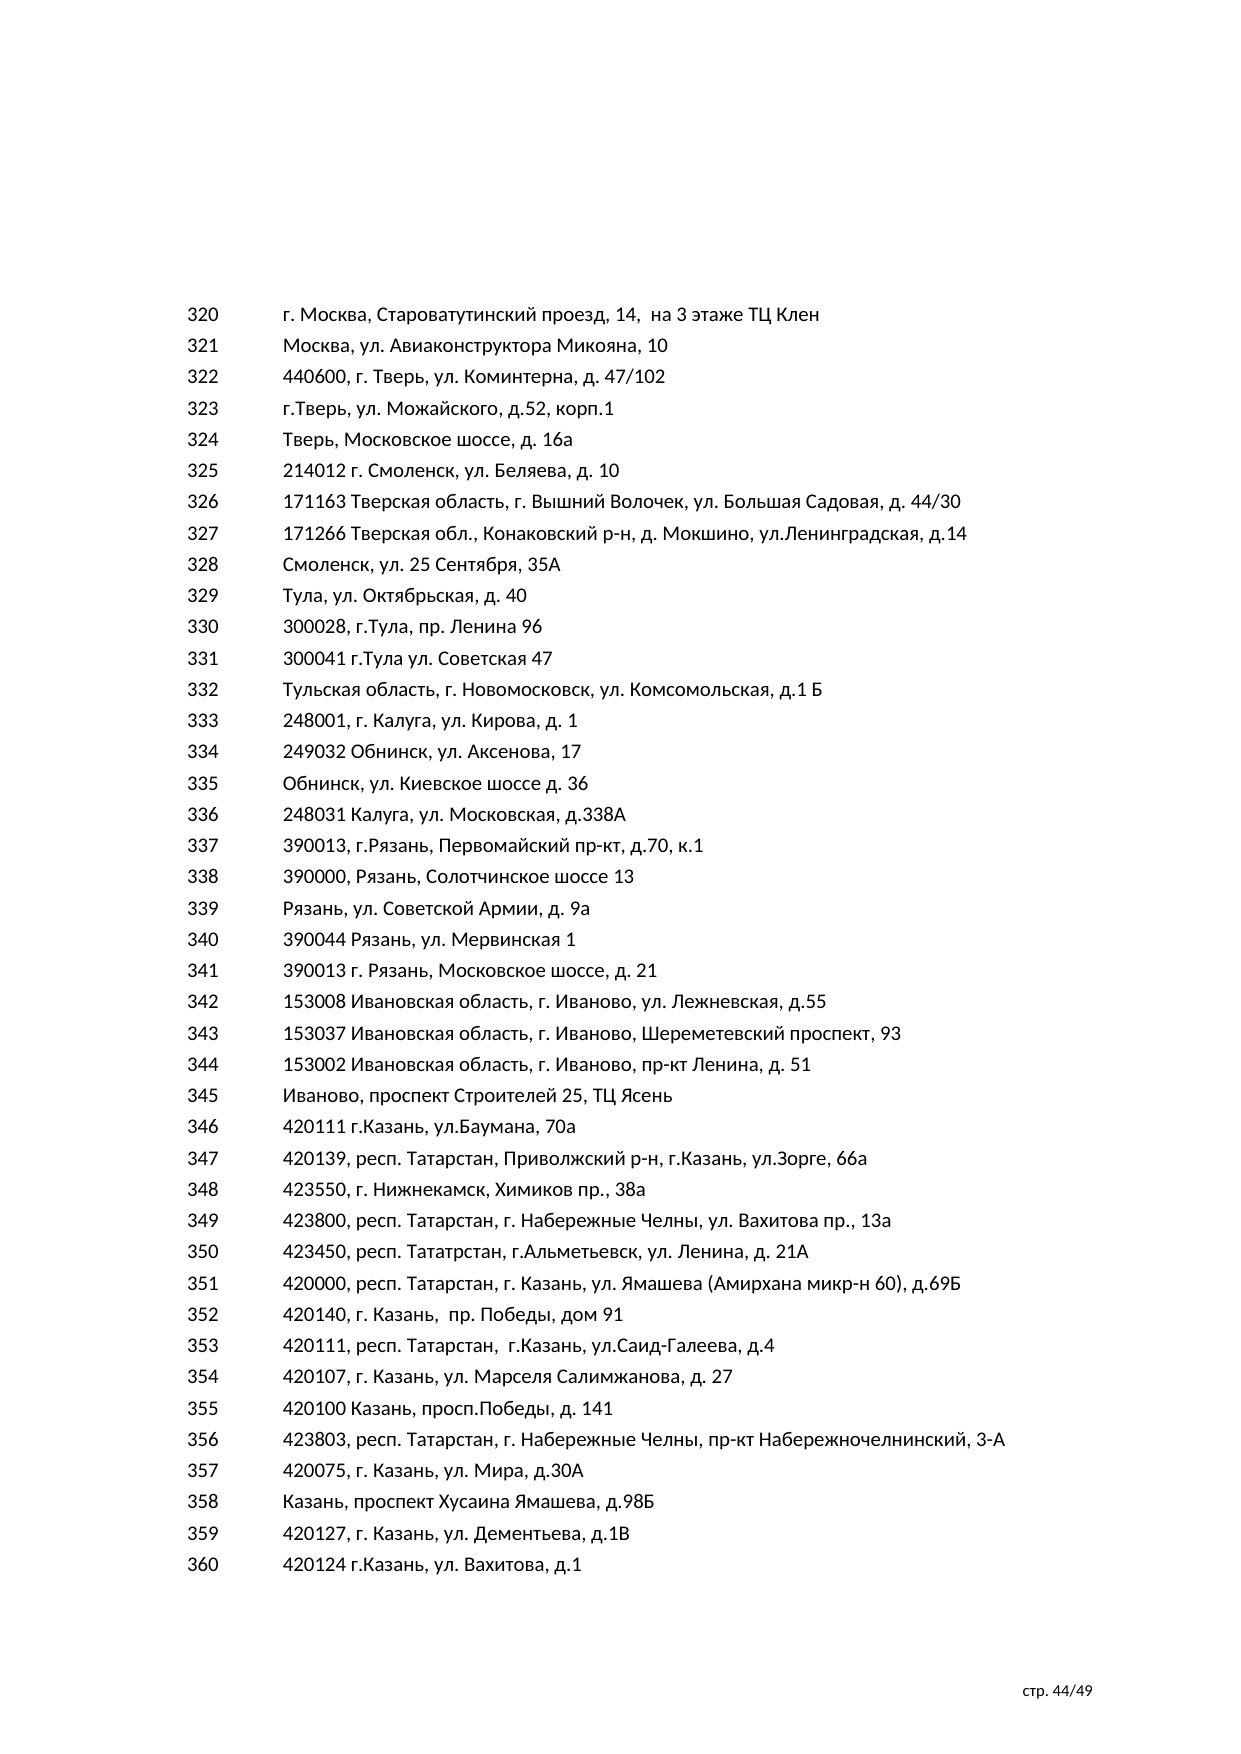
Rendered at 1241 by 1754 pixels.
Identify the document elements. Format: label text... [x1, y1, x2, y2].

table_cell 327 [176, 514, 271, 545]
table_cell 359 [176, 1514, 271, 1545]
table_cell 348 [176, 1170, 271, 1202]
table_cell 420107, г. Казань, ул. Марселя Салимжанова, д. 27 [271, 1358, 1063, 1389]
table_cell 248001, г. Калуга, ул. Кирова, д. 1 [271, 702, 1063, 733]
table_cell 323 [176, 389, 271, 420]
table_cell 355 [176, 1389, 271, 1420]
table_cell 331 [176, 639, 271, 670]
table_cell 420075, г. Казань, ул. Мира, д.30А [271, 1452, 1063, 1483]
table_cell Тверь, Московское шоссе, д. 16а [271, 420, 1063, 452]
table_cell 420111 г.Казань, ул.Баумана, 70а [271, 1108, 1063, 1139]
table_cell 340 [176, 920, 271, 952]
table_cell 423803, респ. Татарстан, г. Набережные Челны, пр-кт Набережночелнинский, 3-А [271, 1420, 1063, 1452]
table_cell 337 [176, 827, 271, 858]
table_cell 390000, Рязань, Солотчинское шоссе 13 [271, 858, 1063, 889]
table_cell 346 [176, 1108, 271, 1139]
table_cell 352 [176, 1295, 271, 1327]
table_cell 420000, респ. Татарстан, г. Казань, ул. Ямашева (Амирхана микр-н 60), д.69Б [271, 1264, 1063, 1295]
table_cell 322 [176, 358, 271, 389]
table_cell 351 [176, 1264, 271, 1295]
table_cell 300028, г.Тула, пр. Ленина 96 [271, 608, 1063, 639]
table_cell 214012 г. Смоленск, ул. Беляева, д. 10 [271, 452, 1063, 483]
table_cell 344 [176, 1045, 271, 1077]
table_cell Москва, ул. Авиаконструктора Микояна, 10 [271, 327, 1063, 358]
table_cell 390013, г.Рязань, Первомайский пр-кт, д.70, к.1 [271, 827, 1063, 858]
table_cell 420139, респ. Татарстан, Приволжский р-н, г.Казань, ул.Зорге, 66a [271, 1139, 1063, 1170]
table_cell 423450, респ. Тататрстан, г.Альметьевск, ул. Ленина, д. 21А [271, 1233, 1063, 1264]
table_cell 420124 г.Казань, ул. Вахитова, д.1 [271, 1545, 1063, 1577]
table_cell 358 [176, 1483, 271, 1514]
table_cell 300041 г.Тула ул. Советская 47 [271, 639, 1063, 670]
table_cell 420111, респ. Татарстан, г.Казань, ул.Саид-Галеева, д.4 [271, 1327, 1063, 1358]
table_cell 153002 Ивановская область, г. Иваново, пр-кт Ленина, д. 51 [271, 1045, 1063, 1077]
table_cell 334 [176, 733, 271, 764]
table_cell 349 [176, 1202, 271, 1233]
table_cell 347 [176, 1139, 271, 1170]
table_cell 390044 Рязань, ул. Мервинская 1 [271, 920, 1063, 952]
table_cell Смоленск, ул. 25 Сентября, 35А [271, 545, 1063, 577]
table_cell 420140, г. Казань, пр. Победы, дом 91 [271, 1295, 1063, 1327]
table_cell 330 [176, 608, 271, 639]
table_cell Казань, проспект Хусаина Ямашева, д.98Б [271, 1483, 1063, 1514]
table_cell 332 [176, 670, 271, 702]
table_cell г.Тверь, ул. Можайского, д.52, корп.1 [271, 389, 1063, 420]
table_cell 353 [176, 1327, 271, 1358]
table_cell 357 [176, 1452, 271, 1483]
table_cell 171266 Тверская обл., Конаковский р-н, д. Мокшино, ул.Ленинградская, д.14 [271, 514, 1063, 545]
table_cell 171163 Тверская область, г. Вышний Волочек, ул. Большая Садовая, д. 44/30 [271, 483, 1063, 514]
table_cell 343 [176, 1014, 271, 1045]
table_cell г. Москва, Староватутинский проезд, 14, на 3 этаже ТЦ Клен [271, 295, 1063, 327]
table_cell 153008 Ивановская область, г. Иваново, ул. Лежневская, д.55 [271, 983, 1063, 1014]
table_cell Тула, ул. Октябрьская, д. 40 [271, 577, 1063, 608]
table_cell 423800, респ. Татарстан, г. Набережные Челны, ул. Вахитова пр., 13а [271, 1202, 1063, 1233]
table_cell 248031 Калуга, ул. Московская, д.338А [271, 795, 1063, 827]
table_cell 390013 г. Рязань, Московское шоссе, д. 21 [271, 952, 1063, 983]
table_cell 338 [176, 858, 271, 889]
table_cell 324 [176, 420, 271, 452]
table_cell 345 [176, 1077, 271, 1108]
table_cell 320 [176, 295, 271, 327]
table_cell 350 [176, 1233, 271, 1264]
table_cell 339 [176, 889, 271, 920]
table_cell 360 [176, 1545, 271, 1577]
table_cell 326 [176, 483, 271, 514]
table_cell 342 [176, 983, 271, 1014]
table_cell 354 [176, 1358, 271, 1389]
table_cell Рязань, ул. Советской Армии, д. 9а [271, 889, 1063, 920]
table_cell 321 [176, 327, 271, 358]
table_cell Иваново, проспект Строителей 25, ТЦ Ясень [271, 1077, 1063, 1108]
table_cell 335 [176, 764, 271, 795]
table_cell 249032 Обнинск, ул. Аксенова, 17 [271, 733, 1063, 764]
table_cell 333 [176, 702, 271, 733]
table_cell 341 [176, 952, 271, 983]
table_cell 356 [176, 1420, 271, 1452]
table_cell Тульская область, г. Новомосковск, ул. Комсомольская, д.1 Б [271, 670, 1063, 702]
table_cell 336 [176, 795, 271, 827]
table_cell 329 [176, 577, 271, 608]
table_cell 440600, г. Тверь, ул. Коминтерна, д. 47/102 [271, 358, 1063, 389]
table_cell 420127, г. Казань, ул. Дементьева, д.1В [271, 1514, 1063, 1545]
table_cell Обнинск, ул. Киевское шоссе д. 36 [271, 764, 1063, 795]
table_cell 423550, г. Нижнекамск, Химиков пр., 38а [271, 1170, 1063, 1202]
table_cell 325 [176, 452, 271, 483]
table_cell 420100 Казань, просп.Победы, д. 141 [271, 1389, 1063, 1420]
table_cell 153037 Ивановская область, г. Иваново, Шереметевский проспект, 93 [271, 1014, 1063, 1045]
table_cell 328 [176, 545, 271, 577]
